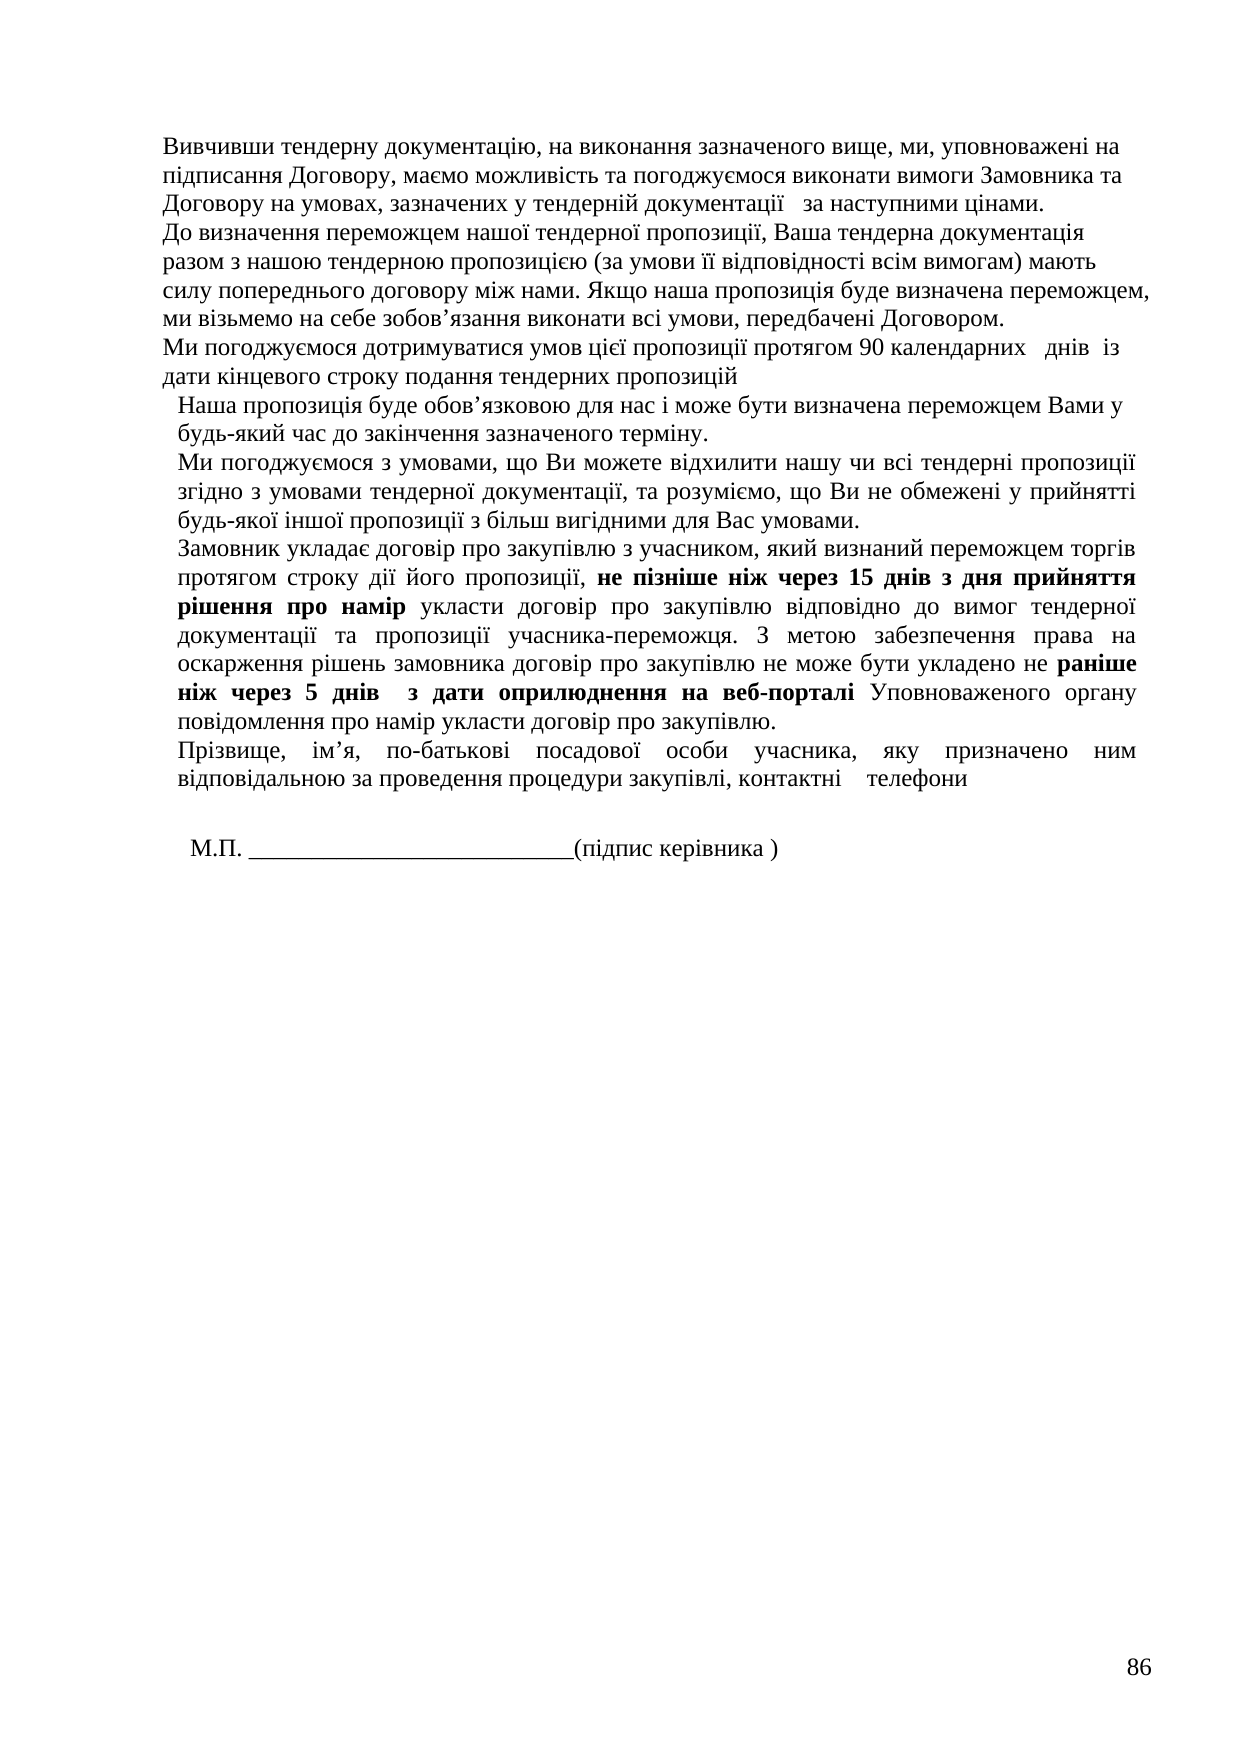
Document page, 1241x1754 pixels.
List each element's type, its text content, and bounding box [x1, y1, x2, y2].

text Прізвище, ім’я, по-батькові посадової особи учасника, яку призначено ним відповідальною за проведення процедури закупівлі, контактні телефони [177, 735, 1137, 792]
text Вивчивши тендерну документацію, на виконання зазначеного вище, ми, уповноважені на підписання Договору, маємо можливість та погоджуємося виконати вимоги Замовника та Договору на умовах, зазначених у тендерній документації за наступними цінами. [162, 131, 1146, 217]
text М.П. __________________________(підпис керівника ) [177, 833, 1137, 862]
text Наша пропозиція буде обов’язковою для нас і може бути визначена переможцем Вами у будь-який час до закінчення зазначеного терміну. [177, 390, 1152, 447]
text Ми погоджуємося з умовами, що Ви можете відхилити нашу чи всі тендерні пропозиції згідно з умовами тендерної документації, та розуміємо, що Ви не обмежені у прийнятті будь-якої іншої пропозиції з більш вигідними для Вас умовами. [177, 447, 1137, 533]
text До визначення переможцем нашої тендерної пропозиції, Ваша тендерна документація разом з нашою тендерною пропозицією (за умови її відповідності всім вимогам) мають силу попереднього договору між нами. Якщо наша пропозиція буде визначена переможцем, ми візьмемо на себе зобов’язання виконати всі умови, передбачені Договором. [162, 217, 1152, 332]
text Ми погоджуємося дотримуватися умов цієї пропозиції протягом 90 календарних днів із дати кінцевого строку подання тендерних пропозицій [162, 332, 1152, 390]
text Замовник укладає договір про закупівлю з учасником, який визнаний переможцем торгів протягом строку дії його пропозиції, не пізніше ніж через 15 днів з дня прийняття рішення про намір укласти договір про закупівлю відповідно до вимог тендерної документації та пропозиції учасника-переможця. З метою забезпечення права на оскарження рішень замовника договір про закупівлю не може бути укладено не раніше ніж через 5 днів з дати оприлюднення на веб-порталі Уповноваженого органу повідомлення про намір укласти договір про закупівлю. [177, 533, 1137, 735]
